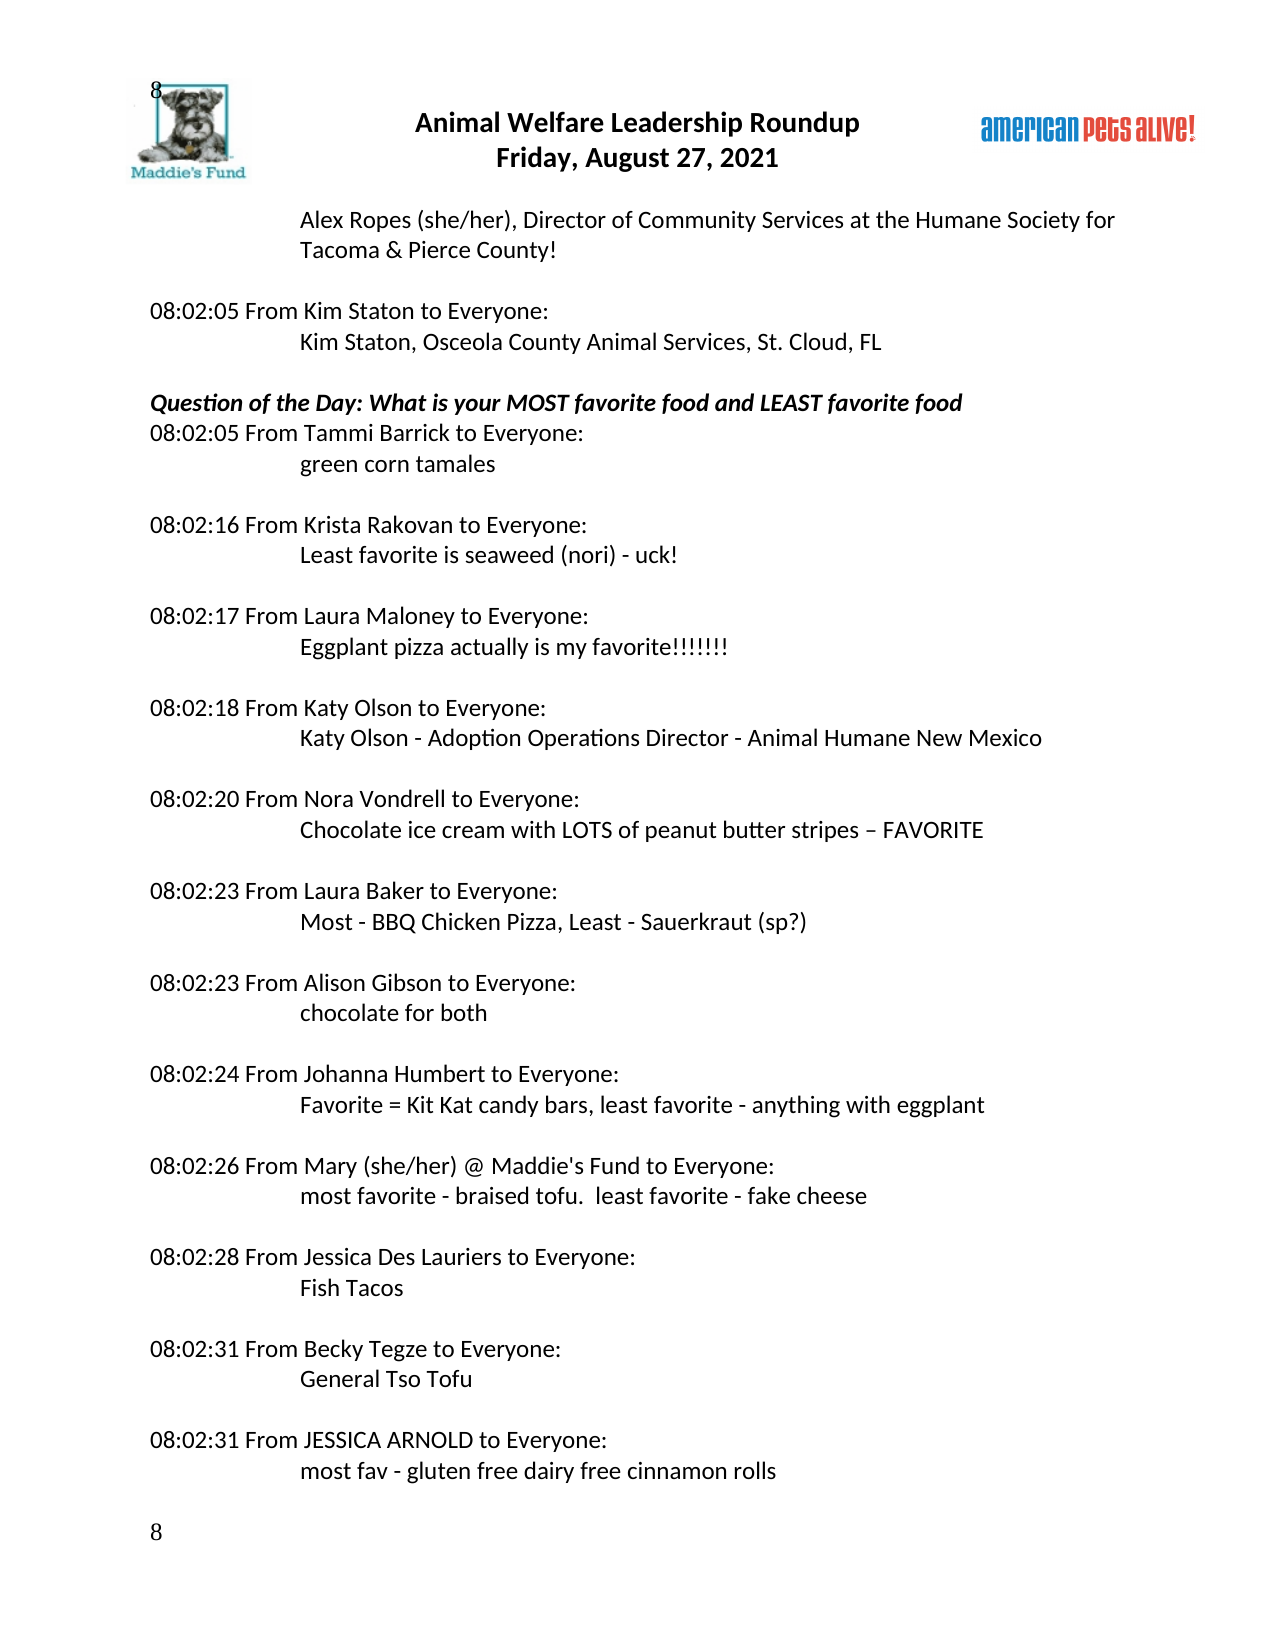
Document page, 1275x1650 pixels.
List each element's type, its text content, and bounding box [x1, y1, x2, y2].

text General Tso Tofu [150, 1363, 1162, 1394]
text chocolate for both [150, 997, 1162, 1028]
text Least favorite is seaweed (nori) - uck! [150, 539, 1162, 570]
text most fav - gluten free dairy free cinnamon rolls [150, 1455, 1162, 1486]
text 08:02:26 From Mary (she/her) @ Maddie's Fund to Everyone: [150, 1150, 1162, 1180]
text Katy Olson - Adoption Operations Director - Animal Humane New Mexico [150, 723, 1162, 753]
text 08:02:23 From Alison Gibson to Everyone: [150, 967, 1162, 997]
text 08:02:23 From Laura Baker to Everyone: [150, 875, 1162, 906]
text Alex Ropes (she/her), Director of Community Services at the Humane Society for Tacoma & Pierce County! [150, 204, 1162, 265]
text Kim Staton, Osceola County Animal Services, St. Cloud, FL [150, 326, 1162, 356]
text Eggplant pizza actually is my favorite!!!!!!! [150, 631, 1162, 662]
text 08:02:16 From Krista Rakovan to Everyone: [150, 509, 1162, 539]
picture [125, 78, 253, 185]
picture [971, 106, 1205, 153]
text Fish Tacos [150, 1272, 1162, 1302]
text Question of the Day: What is your MOST favorite food and LEAST favorite food [150, 387, 1162, 417]
text Most - BBQ Chicken Pizza, Least - Sauerkraut (sp?) [150, 906, 1162, 936]
text 08:02:05 From Tammi Barrick to Everyone: [150, 417, 1162, 448]
text 08:02:17 From Laura Maloney to Everyone: [150, 601, 1162, 631]
text 08:02:31 From JESSICA ARNOLD to Everyone: [150, 1424, 1162, 1455]
text green corn tamales [150, 448, 1162, 478]
text 08:02:31 From Becky Tegze to Everyone: [150, 1333, 1162, 1363]
text Favorite = Kit Kat candy bars, least favorite - anything with eggplant [150, 1089, 1162, 1119]
text 08:02:05 From Kim Staton to Everyone: [150, 295, 1162, 326]
text Chocolate ice cream with LOTS of peanut butter stripes – FAVORITE [150, 814, 1162, 845]
text 08:02:28 From Jessica Des Lauriers to Everyone: [150, 1241, 1162, 1272]
text most favorite - braised tofu. least favorite - fake cheese [150, 1180, 1162, 1211]
text 08:02:24 From Johanna Humbert to Everyone: [150, 1058, 1162, 1089]
text 08:02:20 From Nora Vondrell to Everyone: [150, 784, 1162, 814]
text 08:02:18 From Katy Olson to Everyone: [150, 692, 1162, 723]
